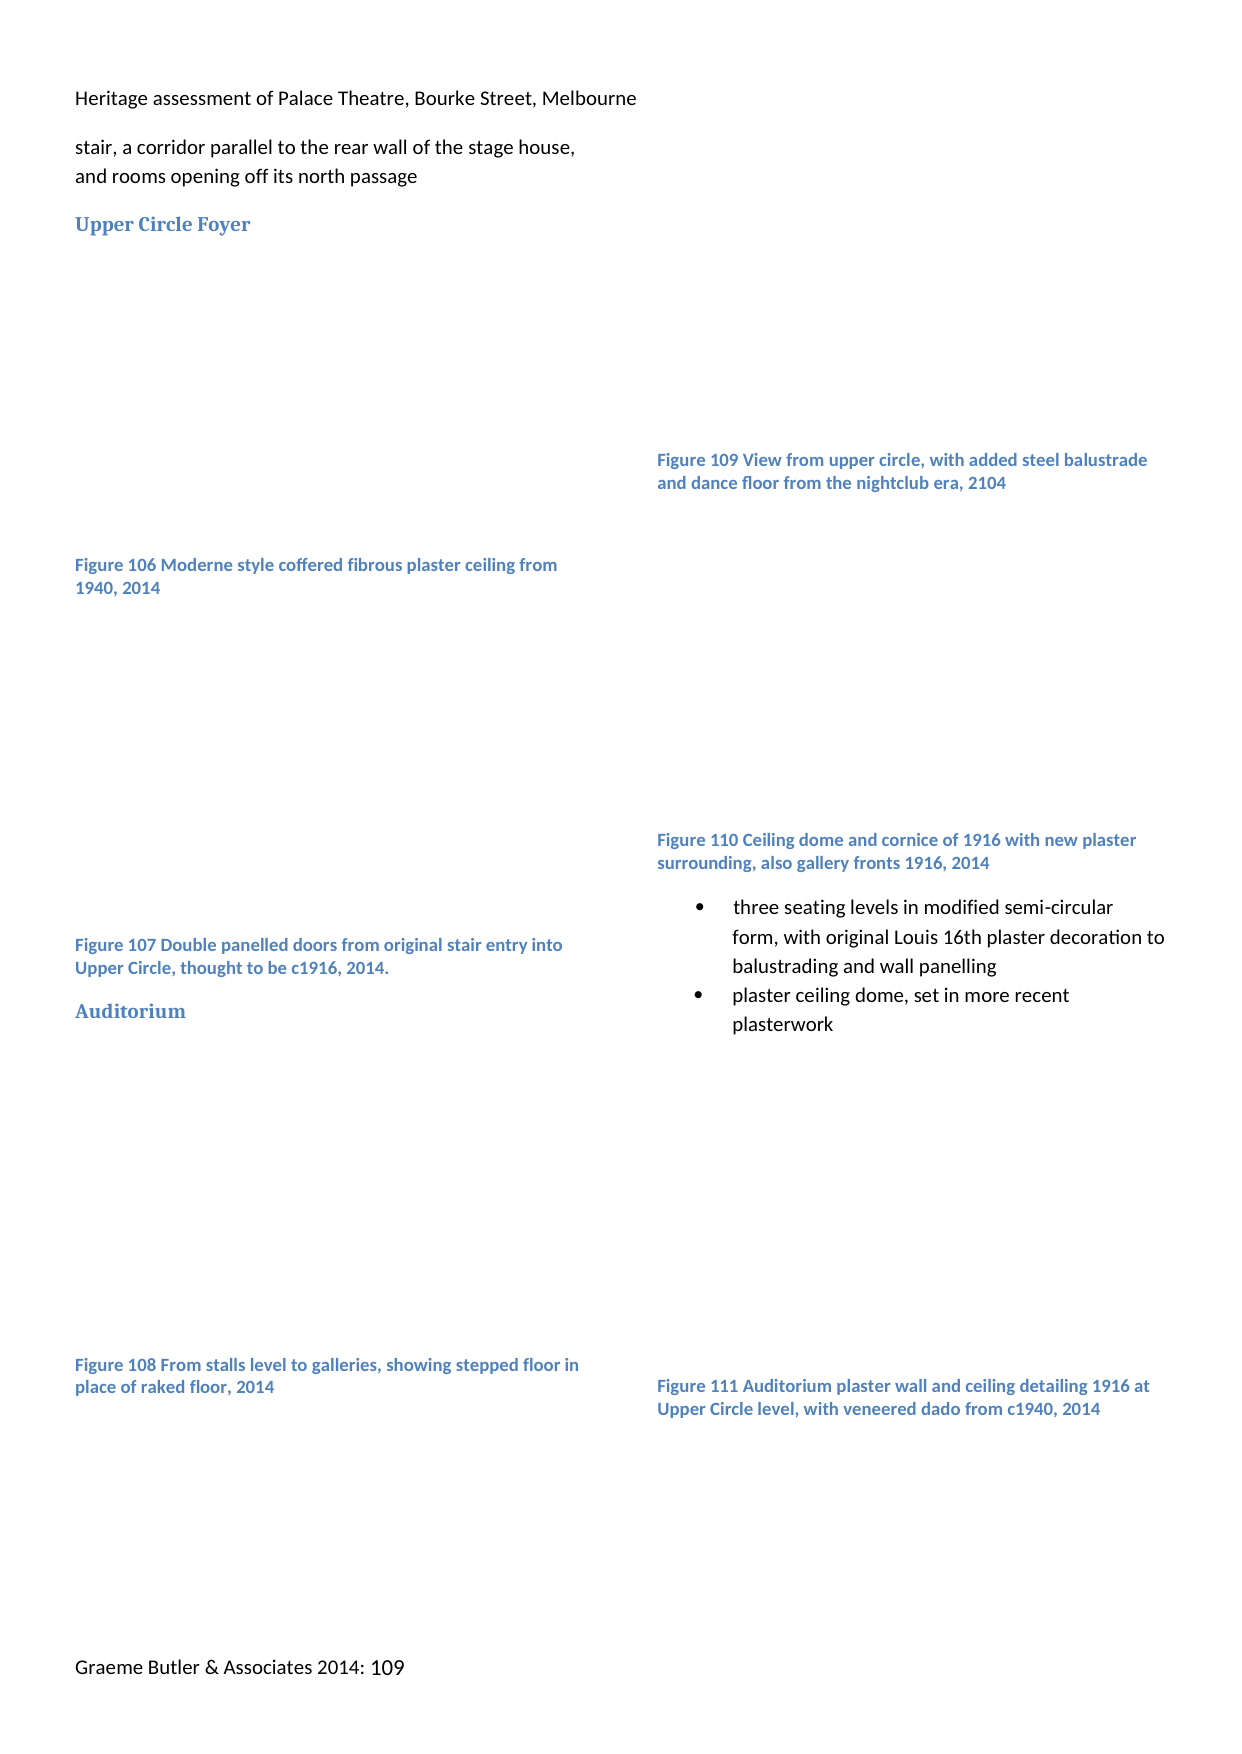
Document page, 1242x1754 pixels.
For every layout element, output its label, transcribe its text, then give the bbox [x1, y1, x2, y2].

text Auditorium [75, 999, 580, 1023]
text Figure 110 Ceiling dome and cornice of 1916 with new plaster surrounding, also gallery fronts 1916, 2014 [657, 828, 1143, 874]
text  three seating levels in modified semi-circular [691, 894, 1118, 920]
text Upper Circle Foyer [75, 213, 580, 237]
text Figure 106 Moderne style coffered fibrous plaster ceiling from [75, 553, 580, 576]
text  plaster ceiling dome, set in more recent plasterwork [694, 982, 1075, 1037]
text 1940, 2014 [75, 576, 580, 599]
text Figure 107 Double panelled doors from original stair entry into [75, 933, 580, 956]
text stair, a corridor parallel to the rear wall of the stage house, and rooms opening off its north passage [75, 134, 579, 188]
text Figure 108 From stalls level to galleries, showing stepped floor in place of raked floor, 2014 [75, 1353, 583, 1398]
text Figure 111 Auditorium plaster wall and ceiling detailing 1916 at [657, 1374, 1177, 1397]
text Upper Circle level, with veneered dado from c1940, 2014 [657, 1397, 1177, 1419]
text Figure 109 View from upper circle, with added steel balustrade and dance floor from the nightclub era, 2104 [657, 449, 1153, 494]
text form, with original Louis 16th plaster decoration to balustrading and wall panelling [732, 924, 1170, 978]
text Upper Circle, thought to be c1916, 2014. [75, 956, 580, 979]
